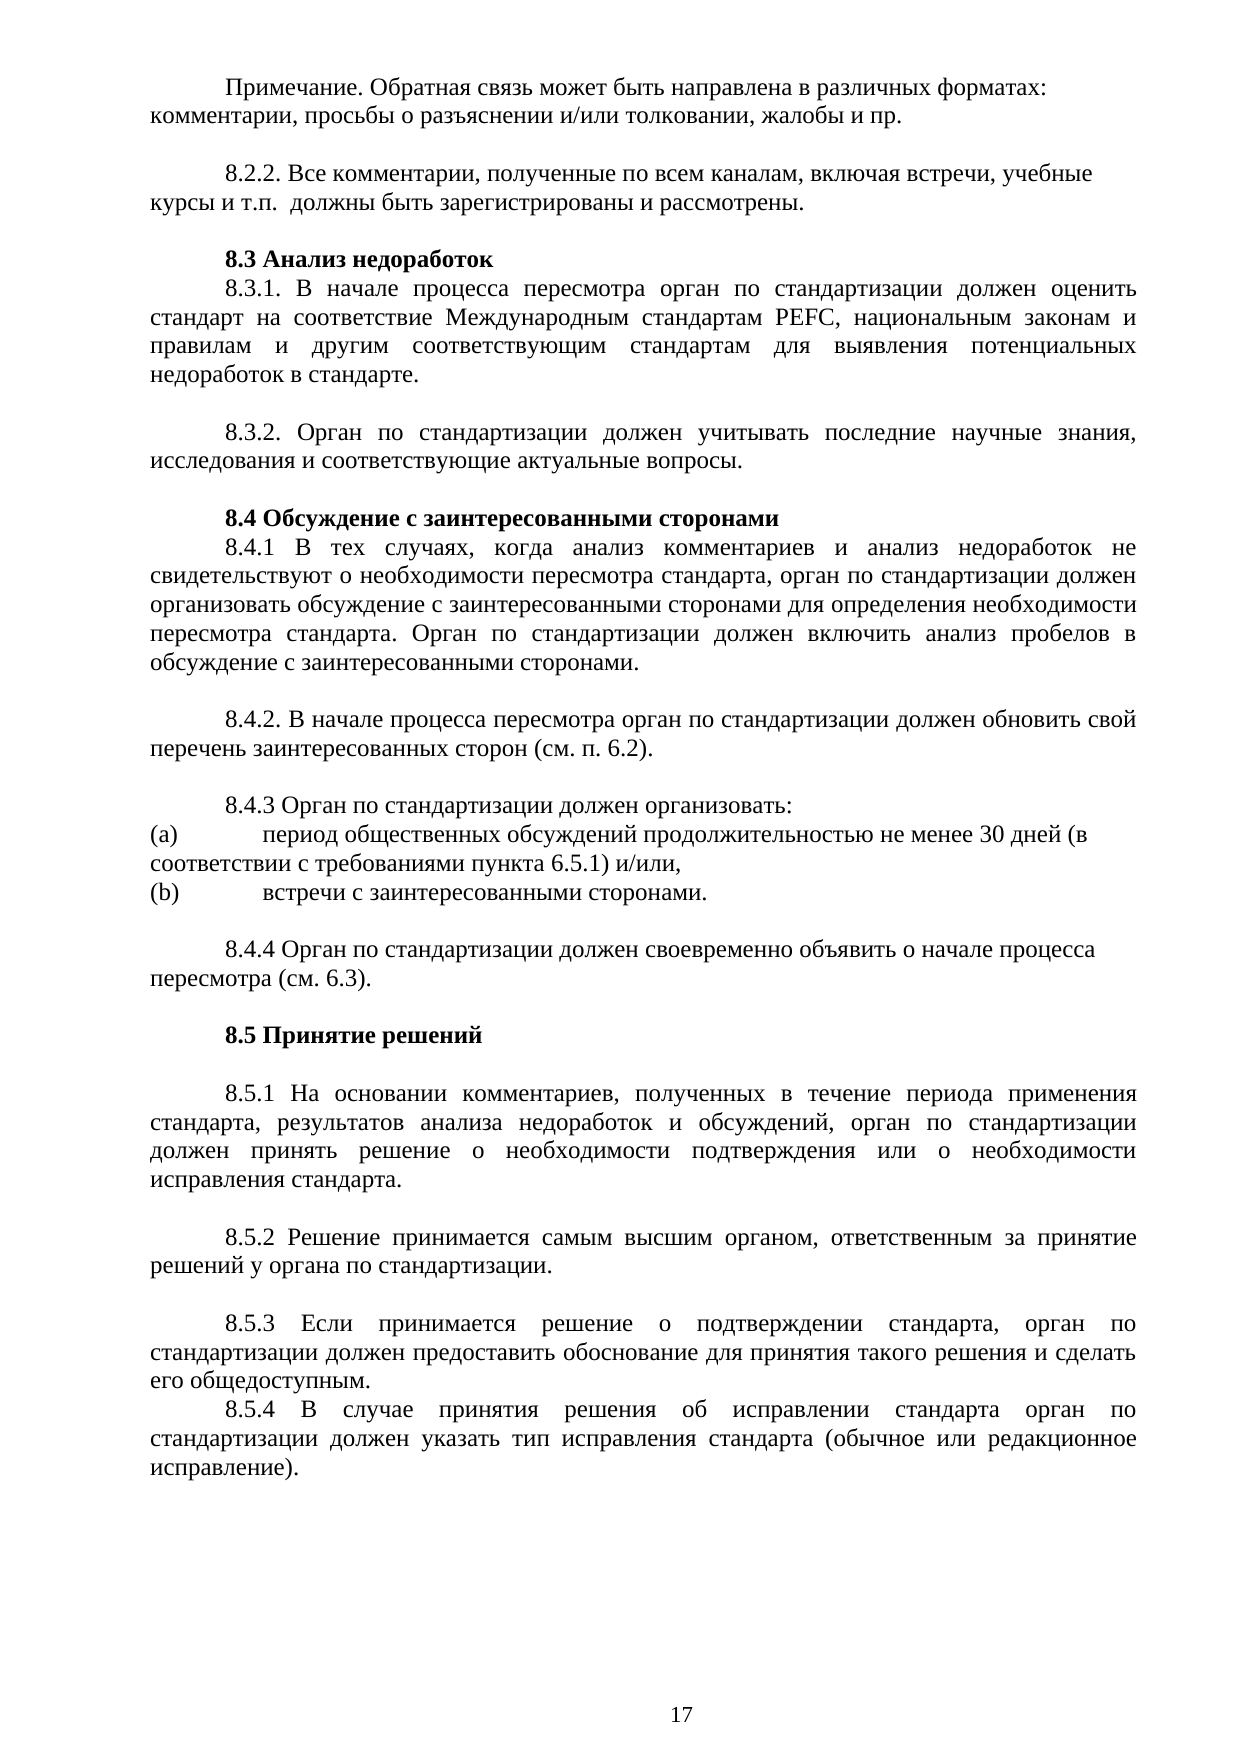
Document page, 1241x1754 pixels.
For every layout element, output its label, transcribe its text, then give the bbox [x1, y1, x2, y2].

list период общественных обсуждений продолжительностью не менее 30 дней (в соответствии с требованиями пункта 6.5.1) и/или, [150, 819, 1138, 877]
text 8.4.1 В тех случаях, когда анализ комментариев и анализ недоработок не свидетельствуют о необходимости пересмотра стандарта, орган по стандартизации должен организовать обсуждение с заинтересованными сторонами для определения необходимости пересмотра стандарта. Орган по стандартизации должен включить анализ пробелов в обсуждение с заинтересованными сторонами. [150, 532, 1138, 675]
text 8.5 Принятие решений [150, 1020, 1138, 1049]
list встречи с заинтересованными сторонами. [150, 877, 1138, 905]
text 8.3 Анализ недоработок [150, 244, 1138, 273]
text 8.5.4 В случае принятия решения об исправлении стандарта орган по стандартизации должен указать тип исправления стандарта (обычное или редакционное исправление). [150, 1394, 1138, 1480]
text 8.4.4 Орган по стандартизации должен своевременно объявить о начале процесса пересмотра (см. 6.3). [150, 934, 1138, 992]
text Примечание. Обратная связь может быть направлена в различных форматах: комментарии, просьбы о разъяснении и/или толковании, жалобы и пр. [150, 72, 1138, 129]
text 8.2.2. Все комментарии, полученные по всем каналам, включая встречи, учебные курсы и т.п. должны быть зарегистрированы и рассмотрены. [150, 158, 1138, 215]
text 8.4.2. В начале процесса пересмотра орган по стандартизации должен обновить свой перечень заинтересованных сторон (см. п. 6.2). [150, 704, 1138, 762]
text 8.4 Обсуждение с заинтересованными сторонами [150, 503, 1138, 532]
text 8.5.2 Решение принимается самым высшим органом, ответственным за принятие решений у органа по стандартизации. [150, 1222, 1138, 1279]
text 8.3.1. В начале процесса пересмотра орган по стандартизации должен оценить стандарт на соответствие Международным стандартам PEFC, национальным законам и правилам и другим соответствующим стандартам для выявления потенциальных недоработок в стандарте. [150, 273, 1138, 388]
text 8.5.1 На основании комментариев, полученных в течение периода применения стандарта, результатов анализа недоработок и обсуждений, орган по стандартизации должен принять решение о необходимости подтверждения или о необходимости исправления стандарта. [150, 1078, 1138, 1193]
text 8.5.3 Если принимается решение о подтверждении стандарта, орган по стандартизации должен предоставить обоснование для принятия такого решения и сделать его общедоступным. [150, 1308, 1138, 1394]
text 8.4.3 Орган по стандартизации должен организовать: [150, 790, 1138, 819]
text 8.3.2. Орган по стандартизации должен учитывать последние научные знания, исследования и соответствующие актуальные вопросы. [150, 417, 1138, 474]
